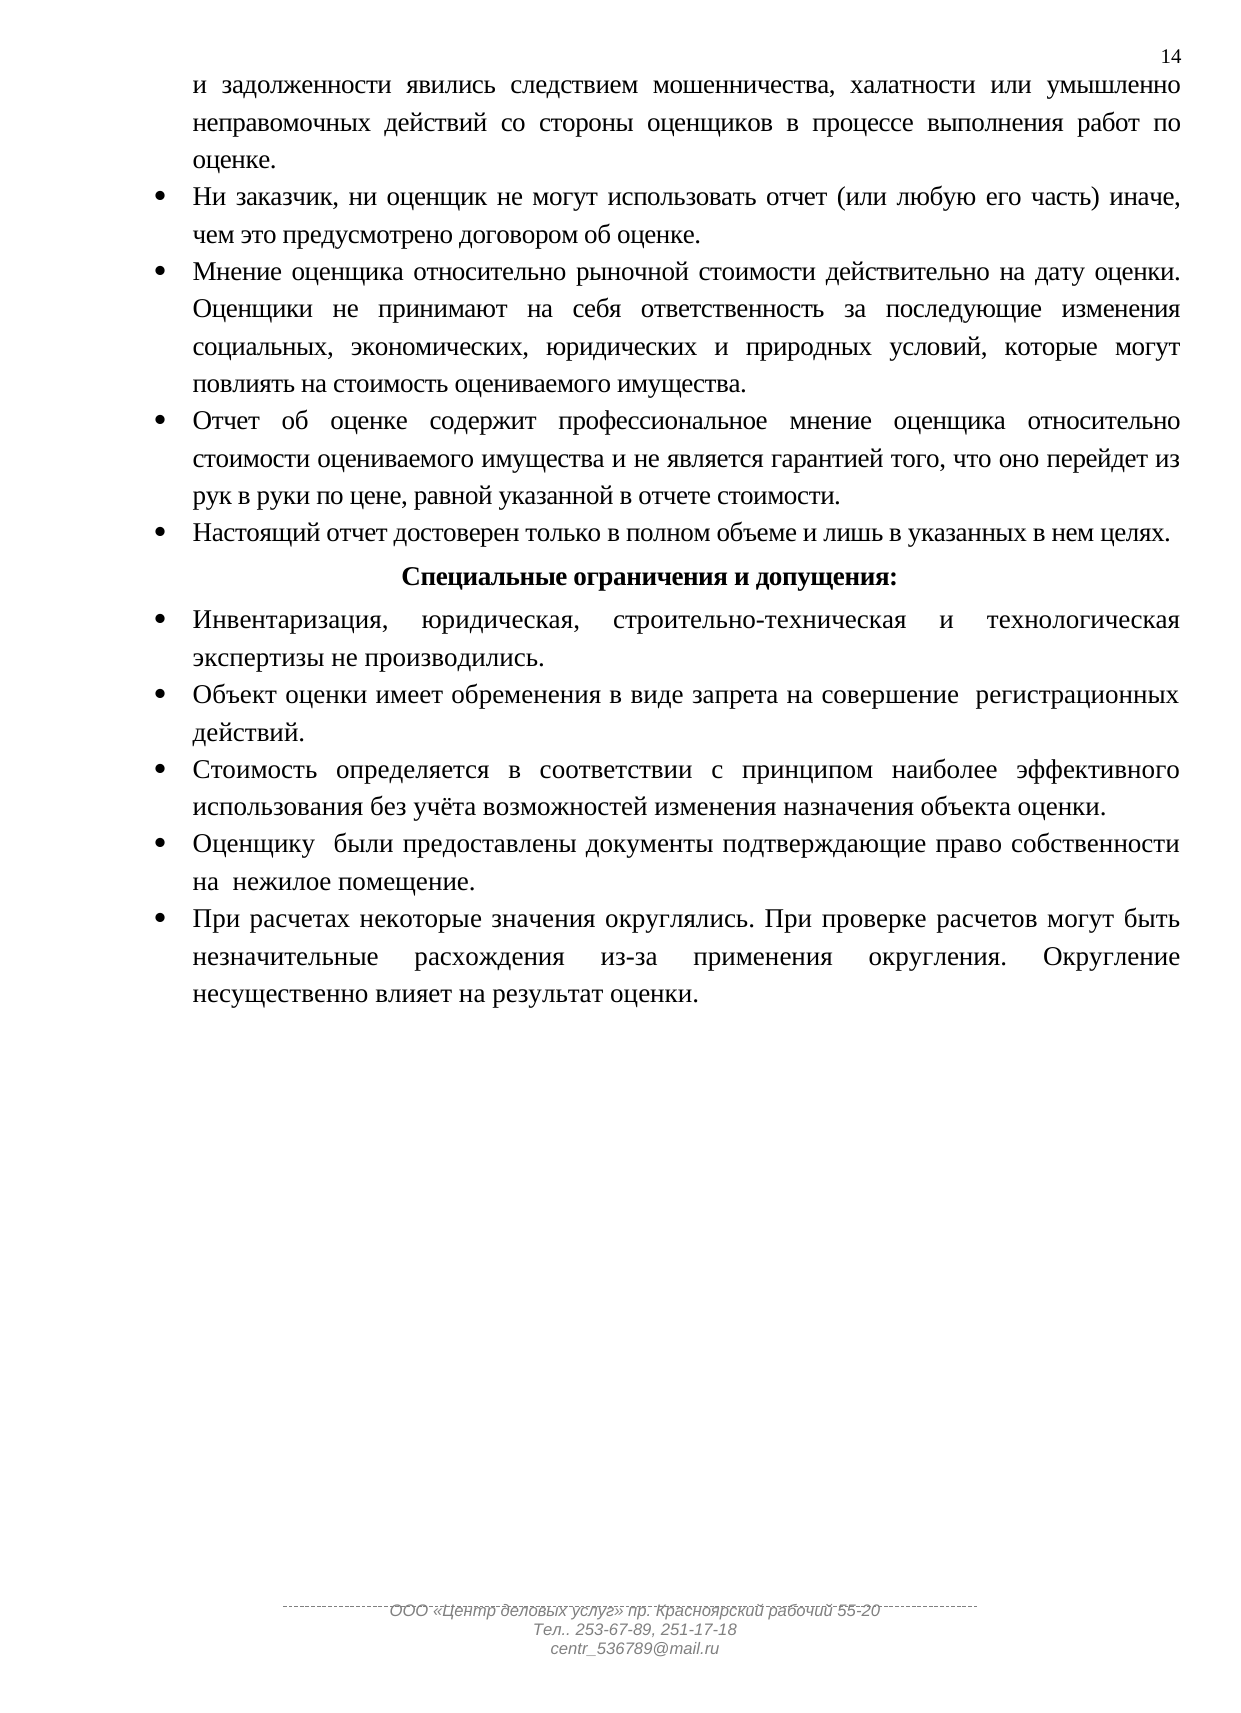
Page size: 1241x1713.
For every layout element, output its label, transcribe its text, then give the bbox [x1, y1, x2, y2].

list Отчет об оценке содержит профессиональное мнение оценщика относительно стоимости оцениваемого имущества и не является гарантией того, что оно перейдет из рук в руки по цене, равной указанной в отчете стоимости. [155, 404, 1181, 510]
list Стоимость определяется в соответствии с принципом наиболее эффективного использования без учёта возможностей изменения назначения объекта оценки. [155, 753, 1181, 821]
list Мнение оценщика относительно рыночной стоимости действительно на дату оценки. Оценщики не принимают на себя ответственность за последующие изменения социальных, экономических, юридических и природных условий, которые могут повлиять на стоимость оцениваемого имущества. [155, 255, 1181, 398]
list При расчетах некоторые значения округлялись. При проверке расчетов могут быть незначительные расхождения из-за применения округления. Округление несущественно влияет на результат оценки. [155, 902, 1181, 1008]
list Объект оценки имеет обременения в виде запрета на совершение регистрационных действий. [155, 678, 1181, 747]
list Настоящий отчет достоверен только в полном объеме и лишь в указанных в нем целях. [155, 516, 1181, 547]
text Специальные ограничения и допущения: [118, 560, 1181, 591]
list Ни заказчик, ни оценщик не могут использовать отчет (или любую его часть) иначе, чем это предусмотрено договором об оценке. [155, 180, 1181, 249]
list Инвентаризация, юридическая, строительно-техническая и технологическая экспертизы не производились. [155, 603, 1181, 672]
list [155, 68, 1181, 174]
list Оценщику были предоставлены документы подтверждающие право собственности на нежилое помещение. [155, 828, 1181, 896]
